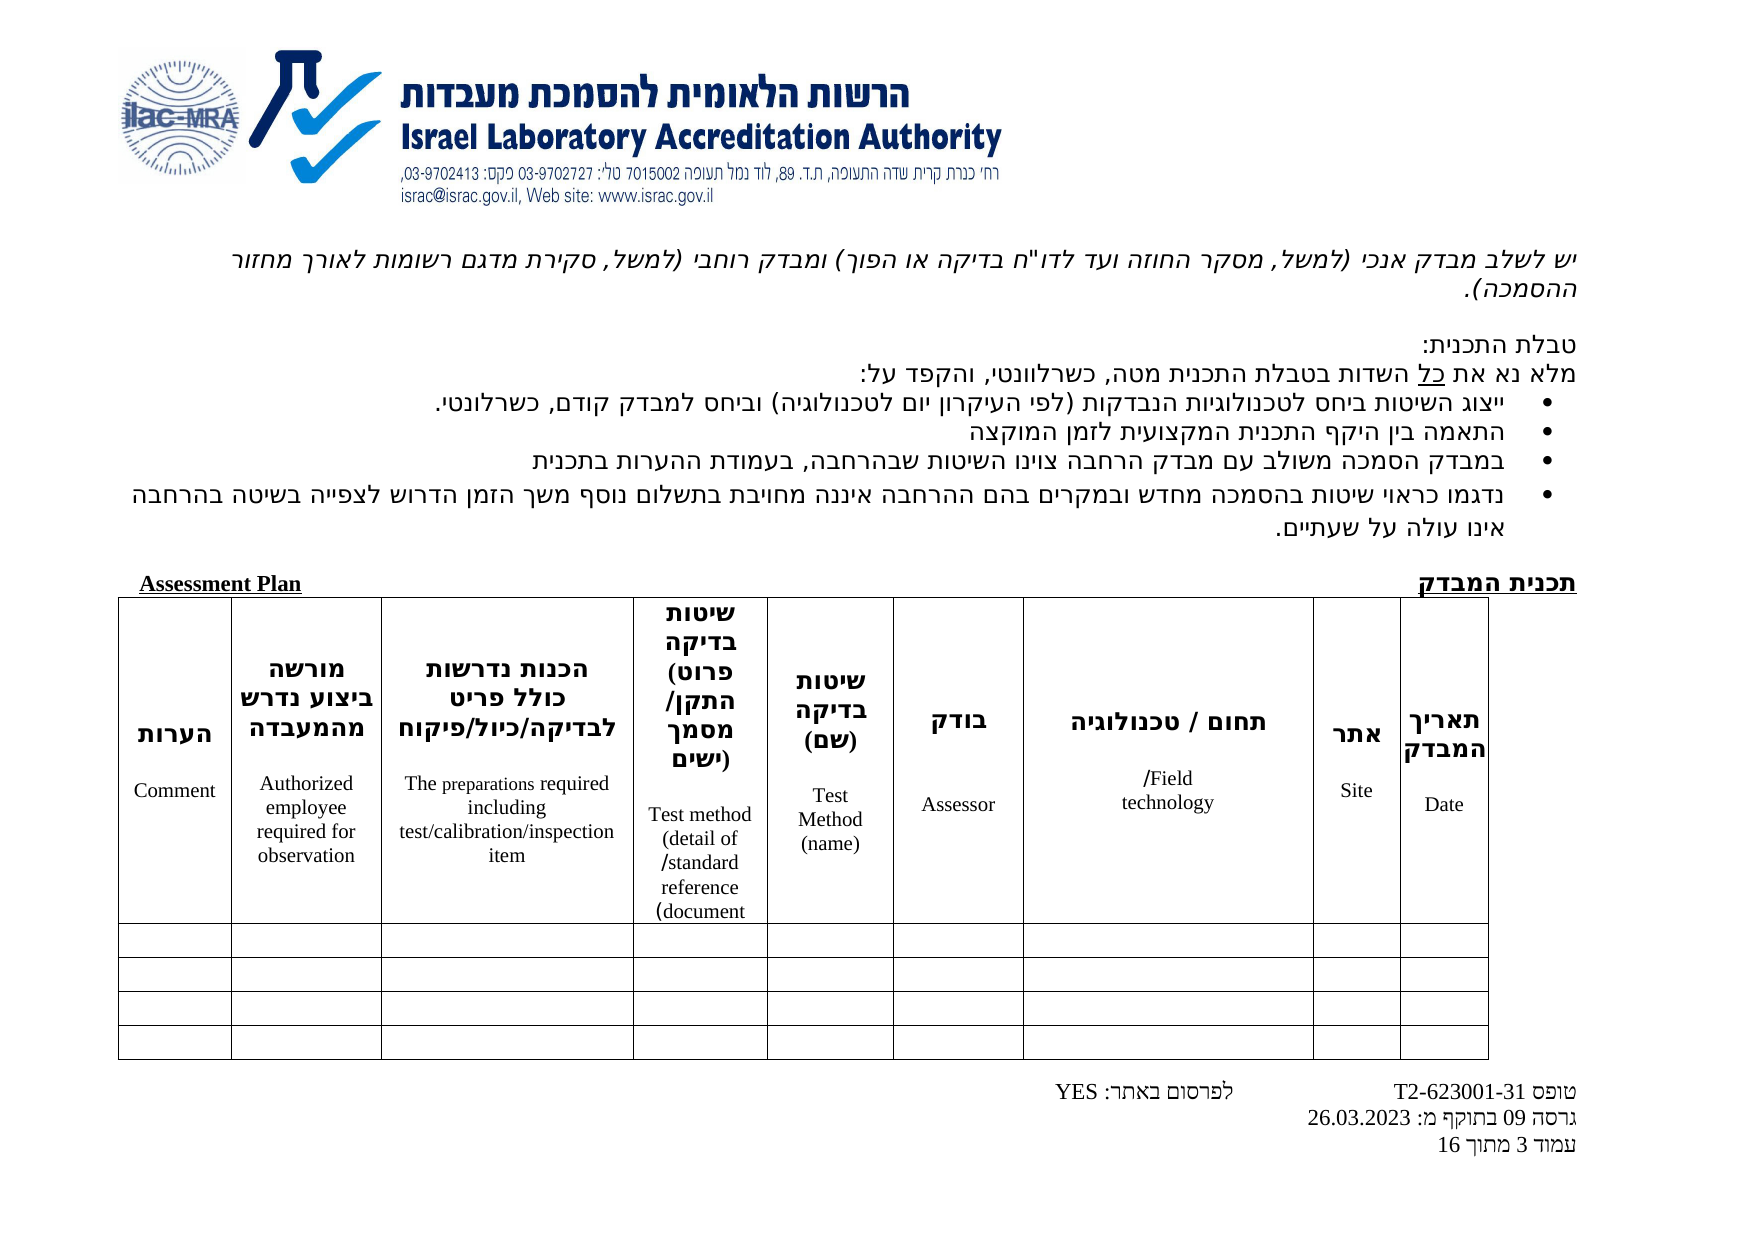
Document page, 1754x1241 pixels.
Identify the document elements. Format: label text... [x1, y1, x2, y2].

table_cell [768, 992, 893, 1025]
table_cell [1314, 992, 1400, 1025]
table_header תאריך המבדק Date [1401, 598, 1488, 923]
table_cell [634, 958, 767, 991]
table_cell [382, 958, 633, 991]
table_cell [1024, 992, 1313, 1025]
table_header שיטות בדיקה (פרוט התקן/ מסמך ישים) Test method (detail of standard/ reference document) [634, 598, 767, 923]
table_header הכנות נדרשות כולל פריט לבדיקה/כיול/פיקוח The preparations required including test/calibration/inspection item [382, 598, 633, 923]
text יש לשלב מבדק אנכי (למשל, מסקר החוזה ועד לדו"ח בדיקה או הפוך) ומבדק רוחבי (למשל, סקירת מדגם רשומות לאורך מחזור ההסמכה). [193, 245, 1577, 303]
table_cell [894, 924, 1023, 957]
table_cell [1024, 958, 1313, 991]
table_cell [894, 1026, 1023, 1059]
table_cell [768, 1026, 893, 1059]
table_cell [1314, 924, 1400, 957]
text מלא נא את כל השדות בטבלת התכנית מטה, כשרלוונטי, והקפד על: [193, 359, 1577, 388]
table_cell [382, 1026, 633, 1059]
table_cell [119, 924, 231, 957]
table_cell [1401, 1026, 1488, 1059]
table_cell [382, 924, 633, 957]
table_cell [232, 924, 381, 957]
table_header מורשה ביצוע נדרש מהמעבדה Authorized employee required for observation [232, 598, 381, 923]
table_cell [232, 992, 381, 1025]
table_cell [119, 992, 231, 1025]
table_cell [894, 958, 1023, 991]
table_header תחום / טכנולוגיה Field/ technology [1024, 598, 1313, 923]
table_header בודק Assessor [894, 598, 1023, 923]
table_header שיטות בדיקה (שם) Test Method (name) [768, 598, 893, 923]
table_cell [894, 992, 1023, 1025]
table_cell [382, 992, 633, 1025]
table_cell [1314, 958, 1400, 991]
table_cell [634, 1026, 767, 1059]
table_cell [634, 992, 767, 1025]
table_cell [1401, 924, 1488, 957]
table_header הערות Comment [119, 598, 231, 923]
table_cell [119, 958, 231, 991]
table_cell [634, 924, 767, 957]
table_header אתר Site [1314, 598, 1400, 923]
list התאמה בין היקף התכנית המקצועית לזמן המוקצה [109, 417, 1543, 447]
table_cell [232, 958, 381, 991]
list ייצוג השיטות ביחס לטכנולוגיות הנבדקות (לפי העיקרון יום לטכנולוגיה) וביחס למבדק קודם, כשרלונטי. [109, 388, 1543, 417]
table_cell [1024, 1026, 1313, 1059]
text תכנית המבדק Assessment Plan [118, 568, 1577, 597]
table_cell [1314, 1026, 1400, 1059]
table_cell [1024, 924, 1313, 957]
table_cell [1401, 958, 1488, 991]
table_cell [1401, 992, 1488, 1025]
table_cell [119, 1026, 231, 1059]
list נדגמו כראוי שיטות בהסמכה מחדש ובמקרים בהם ההרחבה איננה מחויבת בתשלום נוסף משך הזמן הדרוש לצפייה בשיטה בהרחבה אינו עולה על שעתיים. [109, 480, 1543, 543]
picture [118, 47, 1002, 206]
list במבדק הסמכה משולב עם מבדק הרחבה צוינו השיטות שבהרחבה, בעמודת ההערות בתכנית [109, 447, 1543, 476]
table_cell [232, 1026, 381, 1059]
table_cell [768, 924, 893, 957]
text טבלת התכנית: [193, 330, 1577, 359]
table_cell [768, 958, 893, 991]
